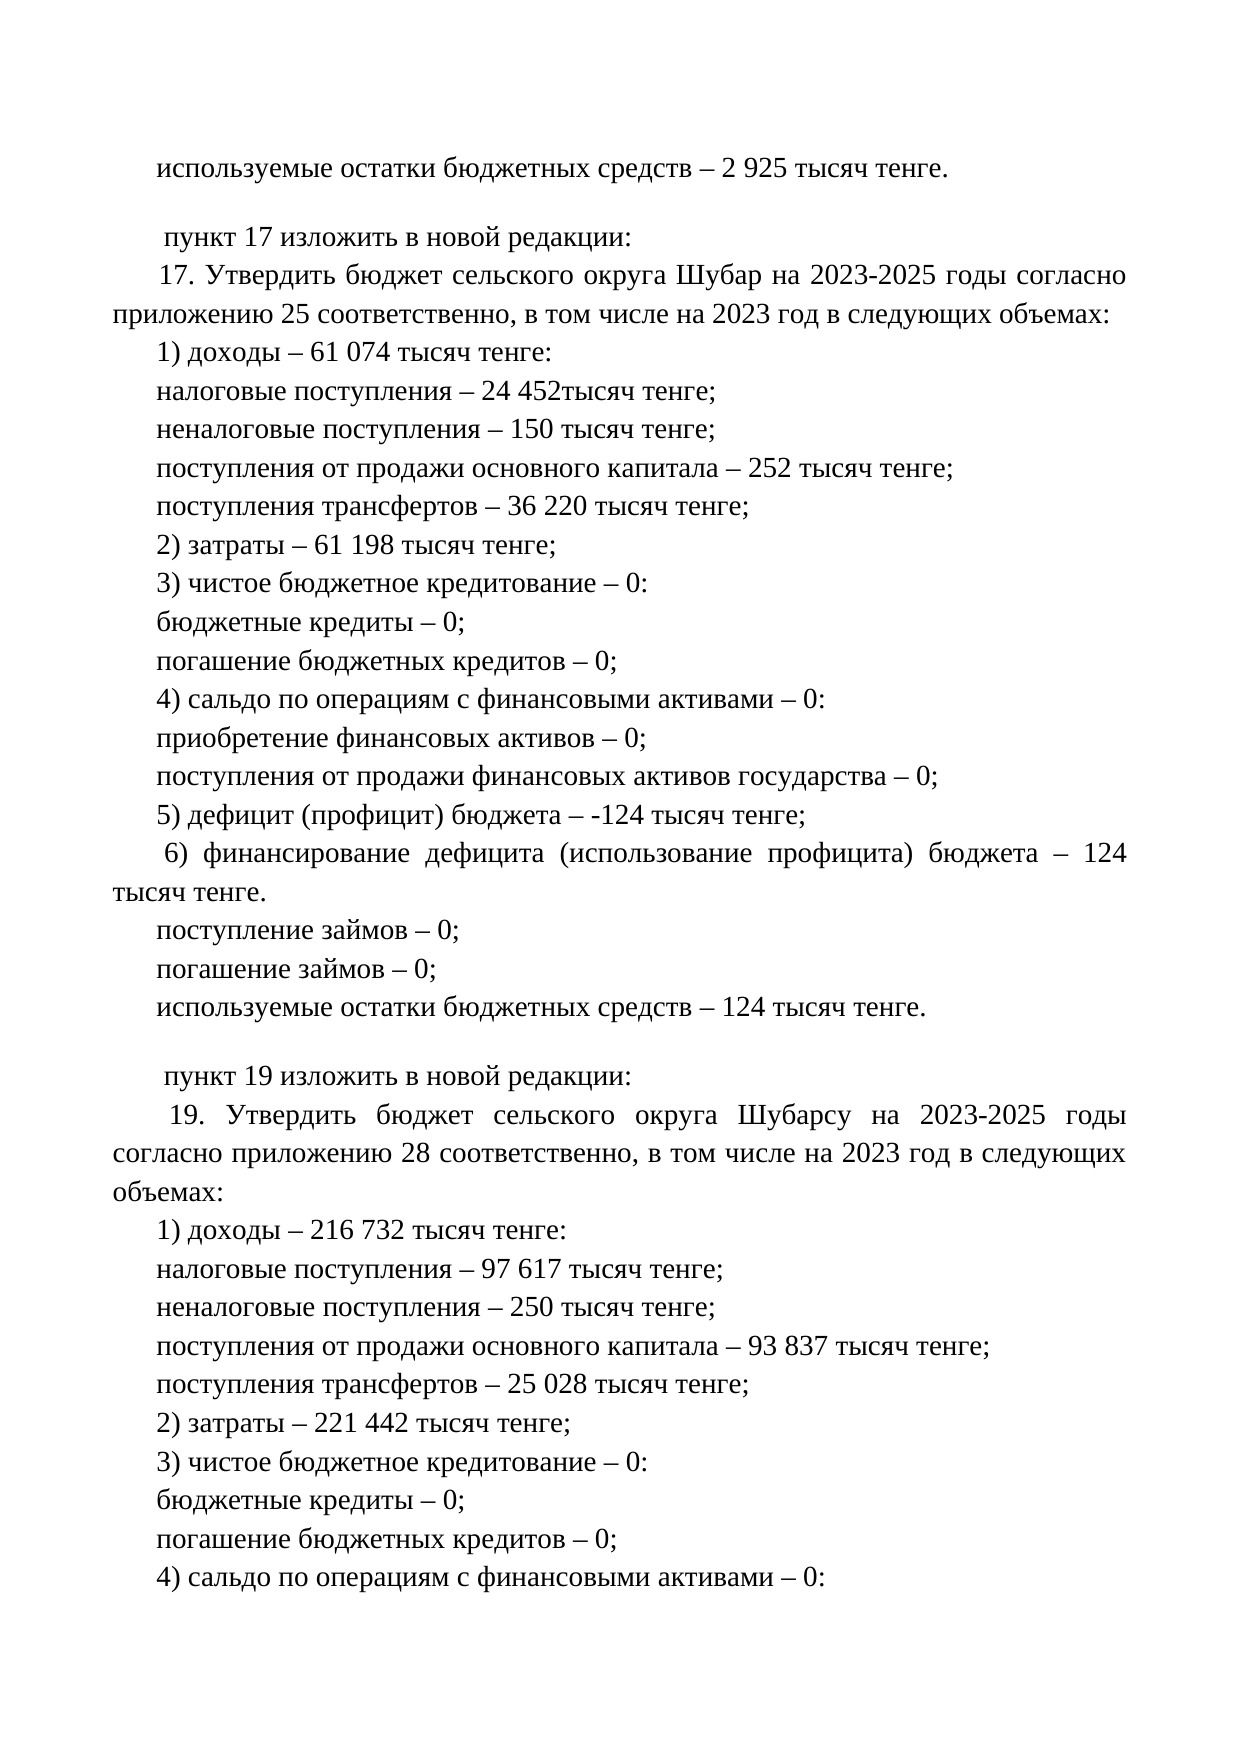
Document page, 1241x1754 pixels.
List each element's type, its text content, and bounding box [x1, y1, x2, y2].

text бюджетные кредиты – 0; [112, 604, 1128, 638]
text 4) сальдо по операциям с финансовыми активами – 0: [112, 1559, 1128, 1593]
text 6) финансирование дефицита (использование профицита) бюджета – 124 тысяч тенге. [112, 835, 1128, 907]
text налоговые поступления – 24 452тысяч тенге; [112, 373, 1128, 406]
text 4) сальдо по операциям с финансовыми активами – 0: [112, 681, 1128, 715]
text приобретение финансовых активов – 0; [112, 720, 1128, 753]
text 1) доходы – 61 074 тысяч тенге: [112, 334, 1128, 368]
text поступления от продажи основного капитала – 93 837 тысяч тенге; [112, 1328, 1128, 1362]
text погашение бюджетных кредитов – 0; [112, 1521, 1128, 1554]
text 17. Утвердить бюджет сельского округа Шубар на 2023-2025 годы согласно приложению 25 соответственно, в том числе на 2023 год в следующих объемах: [112, 257, 1128, 329]
text неналоговые поступления – 150 тысяч тенге; [112, 411, 1128, 445]
text 19. Утвердить бюджет сельского округа Шубарсу на 2023-2025 годы согласно приложению 28 соответственно, в том числе на 2023 год в следующих объемах: [112, 1097, 1128, 1207]
text поступления от продажи основного капитала – 252 тысяч тенге; [112, 450, 1128, 483]
text поступления трансфертов – 25 028 тысяч тенге; [112, 1367, 1128, 1400]
text погашение займов – 0; [112, 951, 1128, 984]
text 2) затраты – 61 198 тысяч тенге; [112, 527, 1128, 561]
text 5) дефицит (профицит) бюджета – -124 тысяч тенге; [112, 797, 1128, 830]
text поступления трансфертов – 36 220 тысяч тенге; [112, 488, 1128, 522]
text поступление займов – 0; [112, 912, 1128, 946]
text погашение бюджетных кредитов – 0; [112, 643, 1128, 676]
text 3) чистое бюджетное кредитование – 0: [112, 1444, 1128, 1477]
text неналоговые поступления – 250 тысяч тенге; [112, 1289, 1128, 1323]
text пункт 17 изложить в новой редакции: [112, 219, 1128, 252]
text пункт 19 изложить в новой редакции: [112, 1058, 1128, 1092]
text 3) чистое бюджетное кредитование – 0: [112, 566, 1128, 599]
text налоговые поступления – 97 617 тысяч тенге; [112, 1251, 1128, 1284]
text бюджетные кредиты – 0; [112, 1482, 1128, 1516]
text поступления от продажи финансовых активов государства – 0; [112, 758, 1128, 792]
text 2) затраты – 221 442 тысяч тенге; [112, 1405, 1128, 1439]
text используемые остатки бюджетных средств – 124 тысяч тенге. [112, 989, 1128, 1023]
text 1) доходы – 216 732 тысяч тенге: [112, 1212, 1128, 1246]
text используемые остатки бюджетных средств – 2 925 тысяч тенге. [112, 150, 1128, 183]
